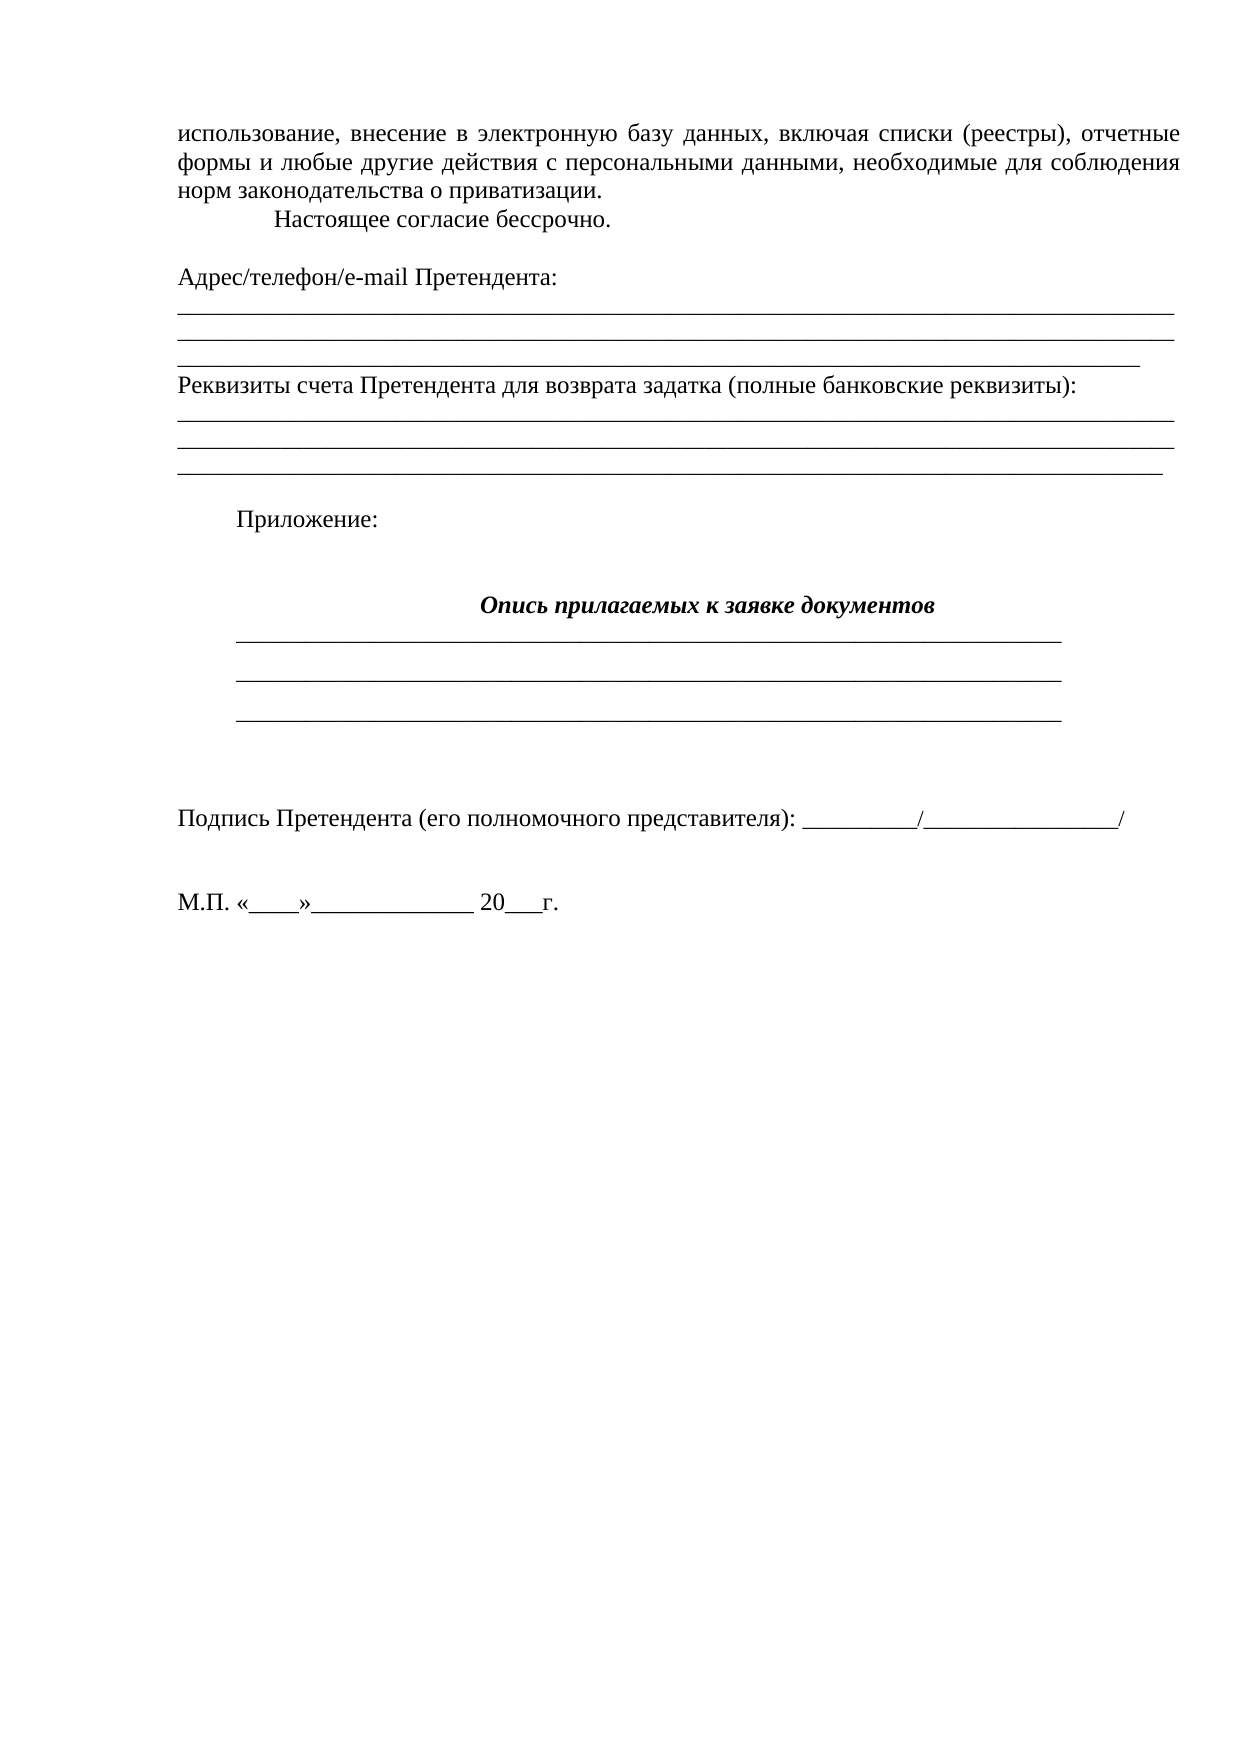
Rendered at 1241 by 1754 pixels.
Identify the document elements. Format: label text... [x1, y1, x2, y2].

text ______________________________________________________________________________________________________________________________________________________________________________ [177, 398, 1181, 451]
text ________________________________________________________________________ [177, 698, 1181, 724]
text __________________________________________________________________________________________________________________________________________________________________________________________________________________________________________________________________ [177, 291, 1181, 370]
text Адрес/телефон/e-mail Претендента: [177, 262, 1181, 291]
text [177, 118, 1181, 204]
text Реквизиты счета Претендента для возврата задатка (полные банковские реквизиты): [177, 370, 1181, 398]
text М.П. «____»_____________ 20___г. [177, 887, 1181, 916]
text Подпись Претендента (его полномочного представителя): __________/_________________/ [177, 803, 1181, 832]
text ______________________________________________________________________________________ [177, 451, 1181, 477]
text Приложение: [177, 504, 1181, 533]
text ________________________________________________________________________ [177, 619, 1181, 645]
text ________________________________________________________________________ [177, 658, 1181, 685]
text Настоящее согласие бессрочно. [214, 204, 1181, 233]
text Опись прилагаемых к заявке документов [177, 590, 1181, 619]
